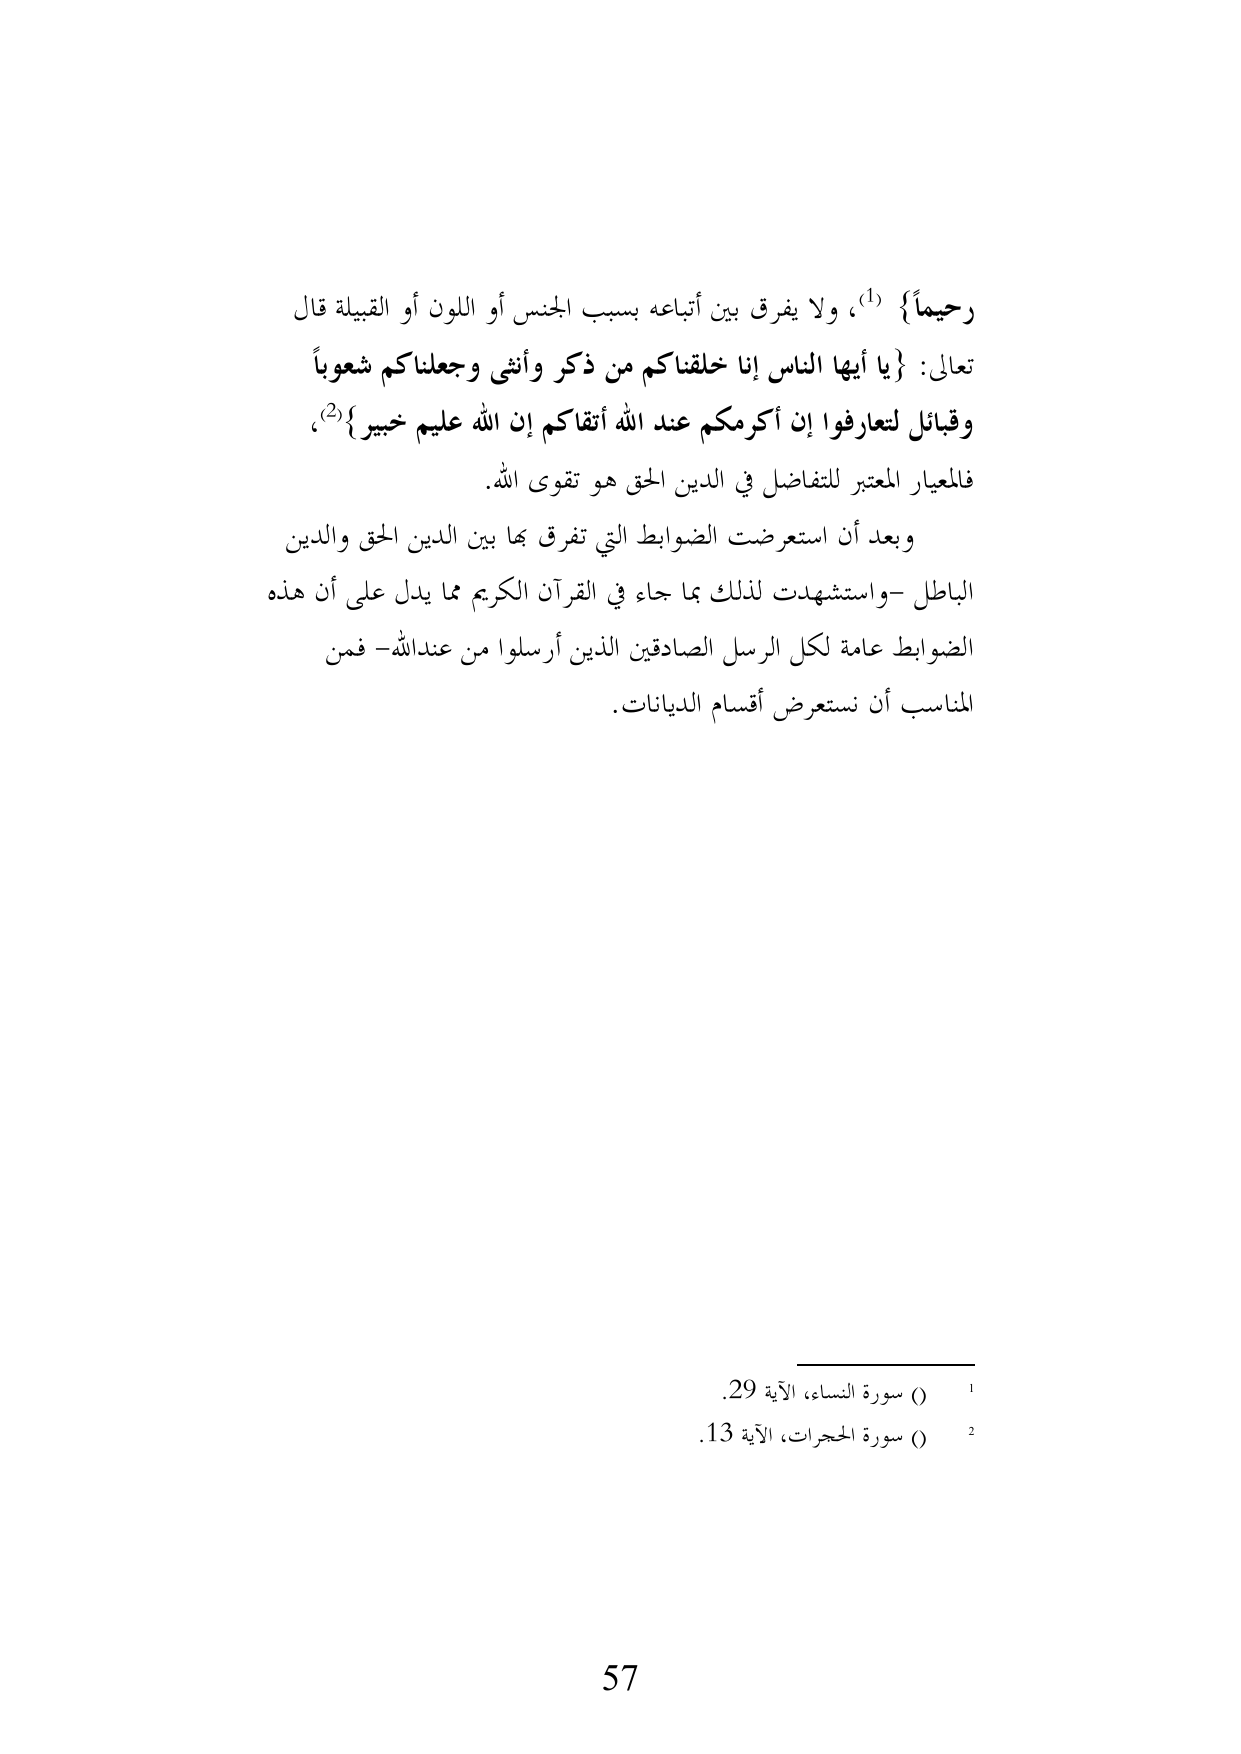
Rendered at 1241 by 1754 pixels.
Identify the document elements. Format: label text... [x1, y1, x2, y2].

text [266, 281, 974, 509]
text وبعد أن استعرضت الضوابط التي تفرق بها بين الدين الحق والدين الباطل -واستشهدت لذلك بما جاء في القرآن الكريم مما يدل على أن هذه الضوابط عامة لكل الرسل الصادقين الذين أرسلوا من عندالله- فمن المناسب أن نستعرض أقسام الديانات. [266, 509, 974, 733]
